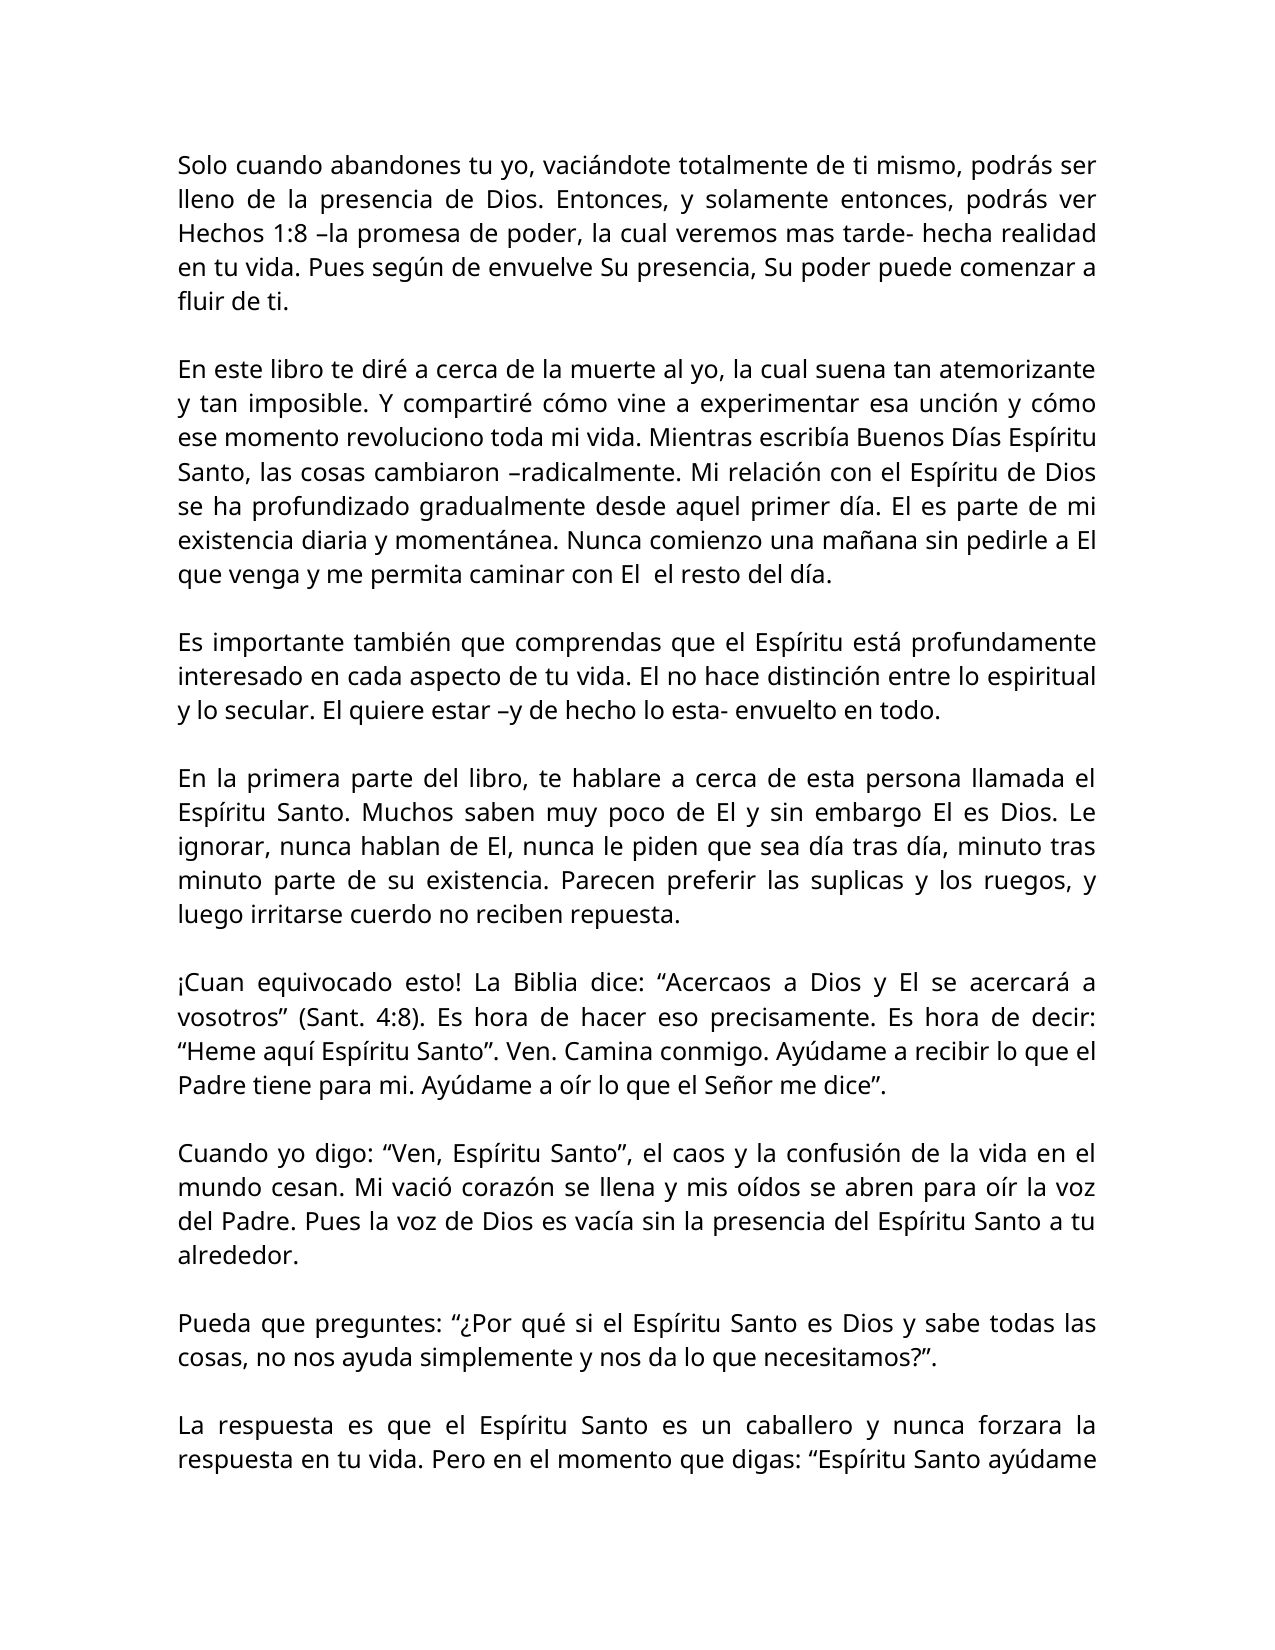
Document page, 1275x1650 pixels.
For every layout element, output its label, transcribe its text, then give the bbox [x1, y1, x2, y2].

text Solo cuando abandones tu yo, vaciándote totalmente de ti mismo, podrás ser lleno de la presencia de Dios. Entonces, y solamente entonces, podrás ver Hechos 1:8 –la promesa de poder, la cual veremos mas tarde- hecha realidad en tu vida. Pues según de envuelve Su presencia, Su poder puede comenzar a fluir de ti. [177, 148, 1098, 318]
text Cuando yo digo: “Ven, Espíritu Santo”, el caos y la confusión de la vida en el mundo cesan. Mi vació corazón se llena y mis oídos se abren para oír la voz del Padre. Pues la voz de Dios es vacía sin la presencia del Espíritu Santo a tu alrededor. [177, 1135, 1098, 1272]
text Es importante también que comprendas que el Espíritu está profundamente interesado en cada aspecto de tu vida. El no hace distinción entre lo espiritual y lo secular. El quiere estar –y de hecho lo esta- envuelto en todo. [177, 624, 1098, 727]
text Pueda que preguntes: “¿Por qué si el Espíritu Santo es Dios y sabe todas las cosas, no nos ayuda simplemente y nos da lo que necesitamos?”. [177, 1306, 1098, 1374]
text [177, 1408, 1098, 1476]
text En la primera parte del libro, te hablare a cerca de esta persona llamada el Espíritu Santo. Muchos saben muy poco de El y sin embargo El es Dios. Le ignorar, nunca hablan de El, nunca le piden que sea día tras día, minuto tras minuto parte de su existencia. Parecen preferir las suplicas y los ruegos, y luego irritarse cuerdo no reciben repuesta. [177, 761, 1098, 931]
text ¡Cuan equivocado esto! La Biblia dice: “Acercaos a Dios y El se acercará a vosotros” (Sant. 4:8). Es hora de hacer eso precisamente. Es hora de decir: “Heme aquí Espíritu Santo”. Ven. Camina conmigo. Ayúdame a recibir lo que el Padre tiene para mi. Ayúdame a oír lo que el Señor me dice”. [177, 965, 1098, 1101]
text En este libro te diré a cerca de la muerte al yo, la cual suena tan atemorizante y tan imposible. Y compartiré cómo vine a experimentar esa unción y cómo ese momento revoluciono toda mi vida. Mientras escribía Buenos Días Espíritu Santo, las cosas cambiaron –radicalmente. Mi relación con el Espíritu de Dios se ha profundizado gradualmente desde aquel primer día. El es parte de mi existencia diaria y momentánea. Nunca comienzo una mañana sin pedirle a El que venga y me permita caminar con El el resto del día. [177, 352, 1098, 590]
